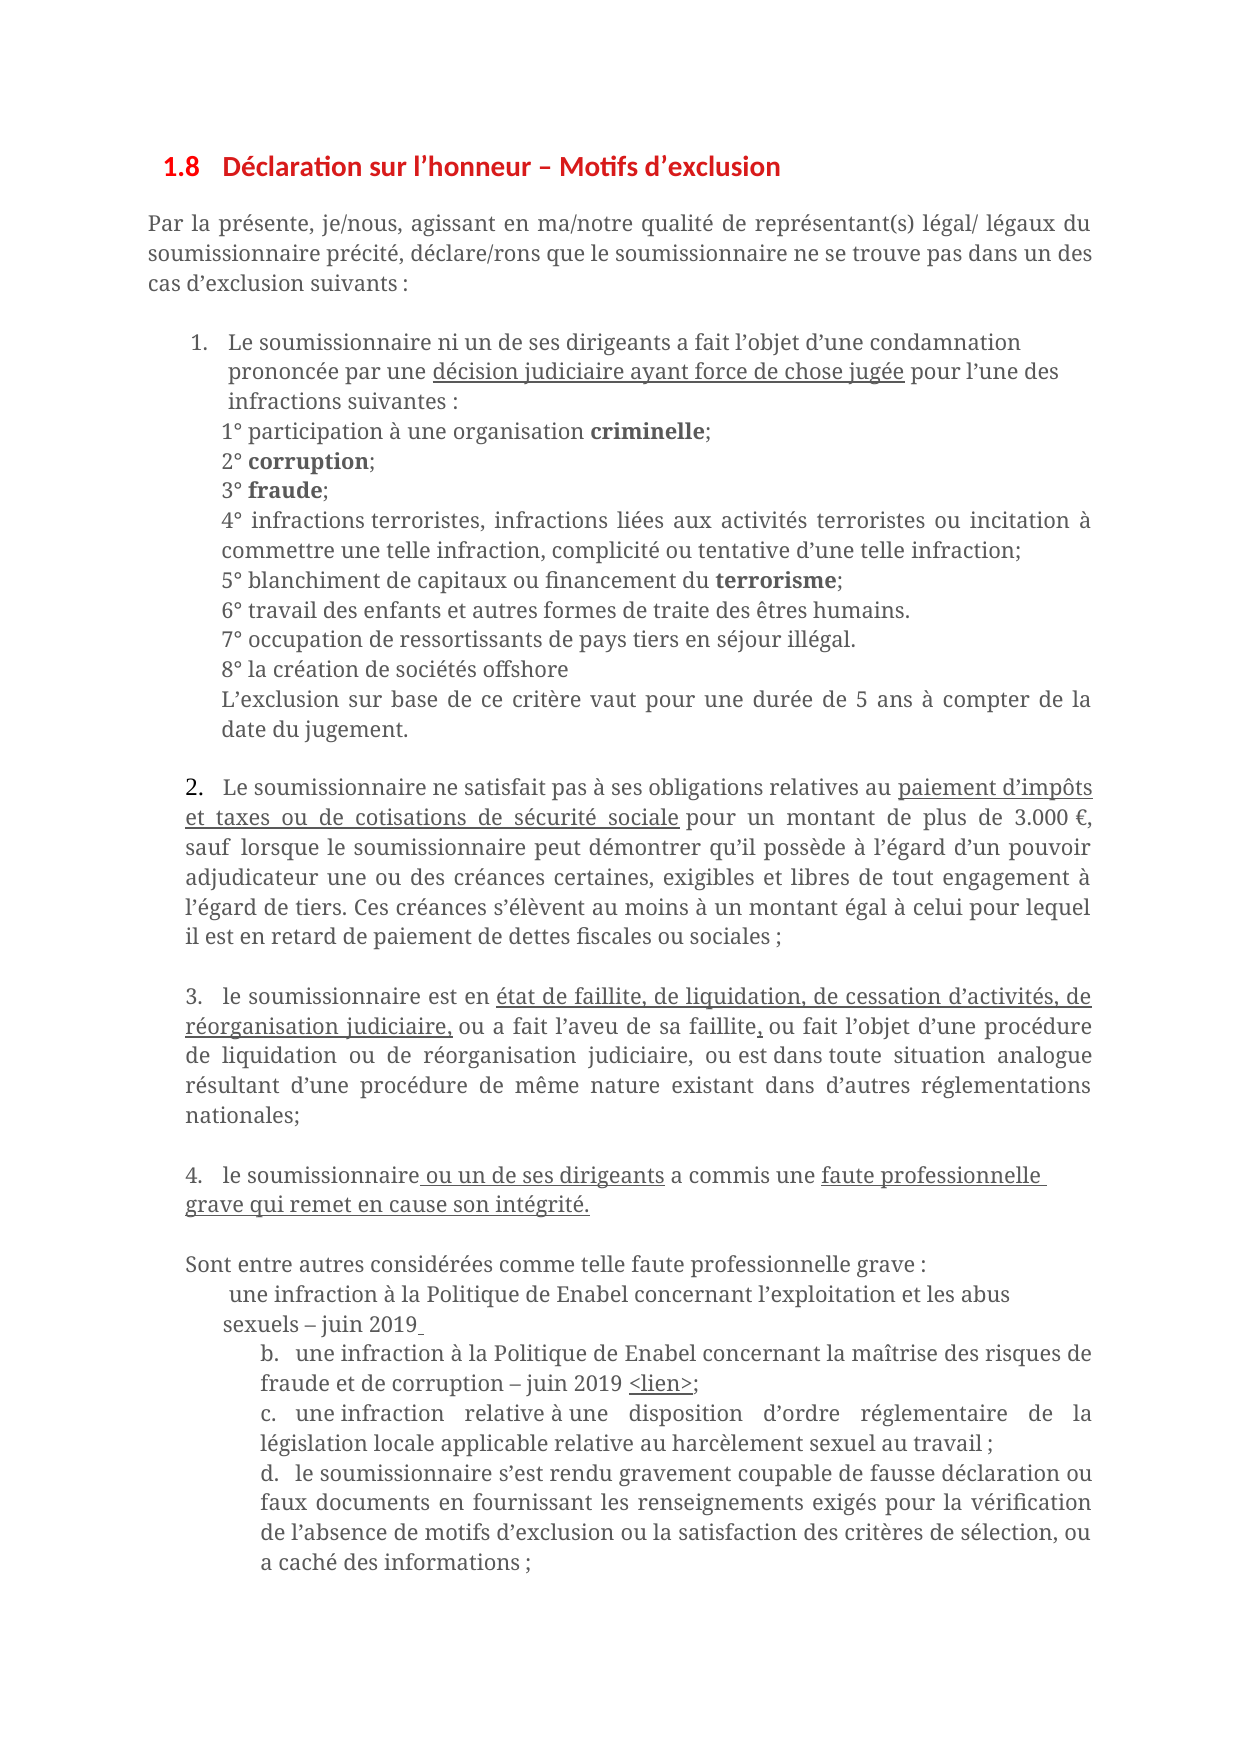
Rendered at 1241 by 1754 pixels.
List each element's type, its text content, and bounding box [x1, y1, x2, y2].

text Par la présente, je/nous, agissant en ma/notre qualité de représentant(s) légal/ légaux du soumissionnaire précité, déclare/rons que le soumissionnaire ne se trouve pas dans un des cas d’exclusion suivants : [148, 208, 1092, 298]
text 4° infractions terroristes, infractions liées aux activités terroristes ou incitation à commettre une telle infraction, complicité ou tentative d’une telle infraction; [221, 505, 1092, 565]
text 1° participation à une organisation criminelle; [148, 416, 1092, 446]
subtitle Déclaration sur l’honneur – Motifs d’exclusion [162, 148, 1092, 183]
text 3° fraude; [148, 475, 1092, 505]
text 2° corruption; [148, 446, 1092, 475]
list Le soumissionnaire ni un de ses dirigeants a fait l’objet d’une condamnation prononcée par une décision judiciaire ayant force de chose jugée pour l’une des infractions suivantes : [190, 326, 1092, 416]
list une infraction à la Politique de Enabel concernant la maîtrise des risques de fraude et de corruption – juin 2019 <lien>; [260, 1338, 1092, 1398]
text 5° blanchiment de capitaux ou financement du terrorisme; [148, 565, 1092, 594]
list le soumissionnaire est en état de faillite, de liquidation, de cessation d’activités, de réorganisation judiciaire, ou a fait l’aveu de sa faillite, ou fait l’objet d’une procédure de liquidation ou de réorganisation judiciaire, ou est dans toute situation analogue résultant d’une procédure de même nature existant dans d’autres réglementations nationales; [185, 981, 1092, 1130]
list une infraction relative à une disposition d’ordre réglementaire de la législation locale applicable relative au harcèlement sexuel au travail ; [260, 1398, 1092, 1457]
text 8° la création de sociétés offshore [221, 654, 1092, 684]
text 7° occupation de ressortissants de pays tiers en séjour illégal. [148, 624, 1092, 654]
list le soumissionnaire s’est rendu gravement coupable de fausse déclaration ou faux documents en fournissant les renseignements exigés pour la vérification de l’absence de motifs d’exclusion ou la satisfaction des critères de sélection, ou a caché des informations ; [260, 1457, 1092, 1577]
list Le soumissionnaire ne satisfait pas à ses obligations relatives au paiement d’impôts et taxes ou de cotisations de sécurité sociale pour un montant de plus de 3.000 €, sauf lorsque le soumissionnaire peut démontrer qu’il possède à l’égard d’un pouvoir adjudicateur une ou des créances certaines, exigibles et libres de tout engagement à l’égard de tiers. Ces créances s’élèvent au moins à un montant égal à celui pour lequel il est en retard de paiement de dettes fiscales ou sociales ; [185, 772, 1092, 951]
text une infraction à la Politique de Enabel concernant l’exploitation et les abus sexuels – juin 2019 [223, 1279, 1092, 1338]
text L’exclusion sur base de ce critère vaut pour une durée de 5 ans à compter de la date du jugement. [221, 684, 1092, 743]
text 6° travail des enfants et autres formes de traite des êtres humains. [148, 594, 1092, 624]
list le soumissionnaire ou un de ses dirigeants a commis une faute professionnelle grave qui remet en cause son intégrité. Sont entre autres considérées comme telle faute professionnelle grave : [185, 1159, 1092, 1279]
